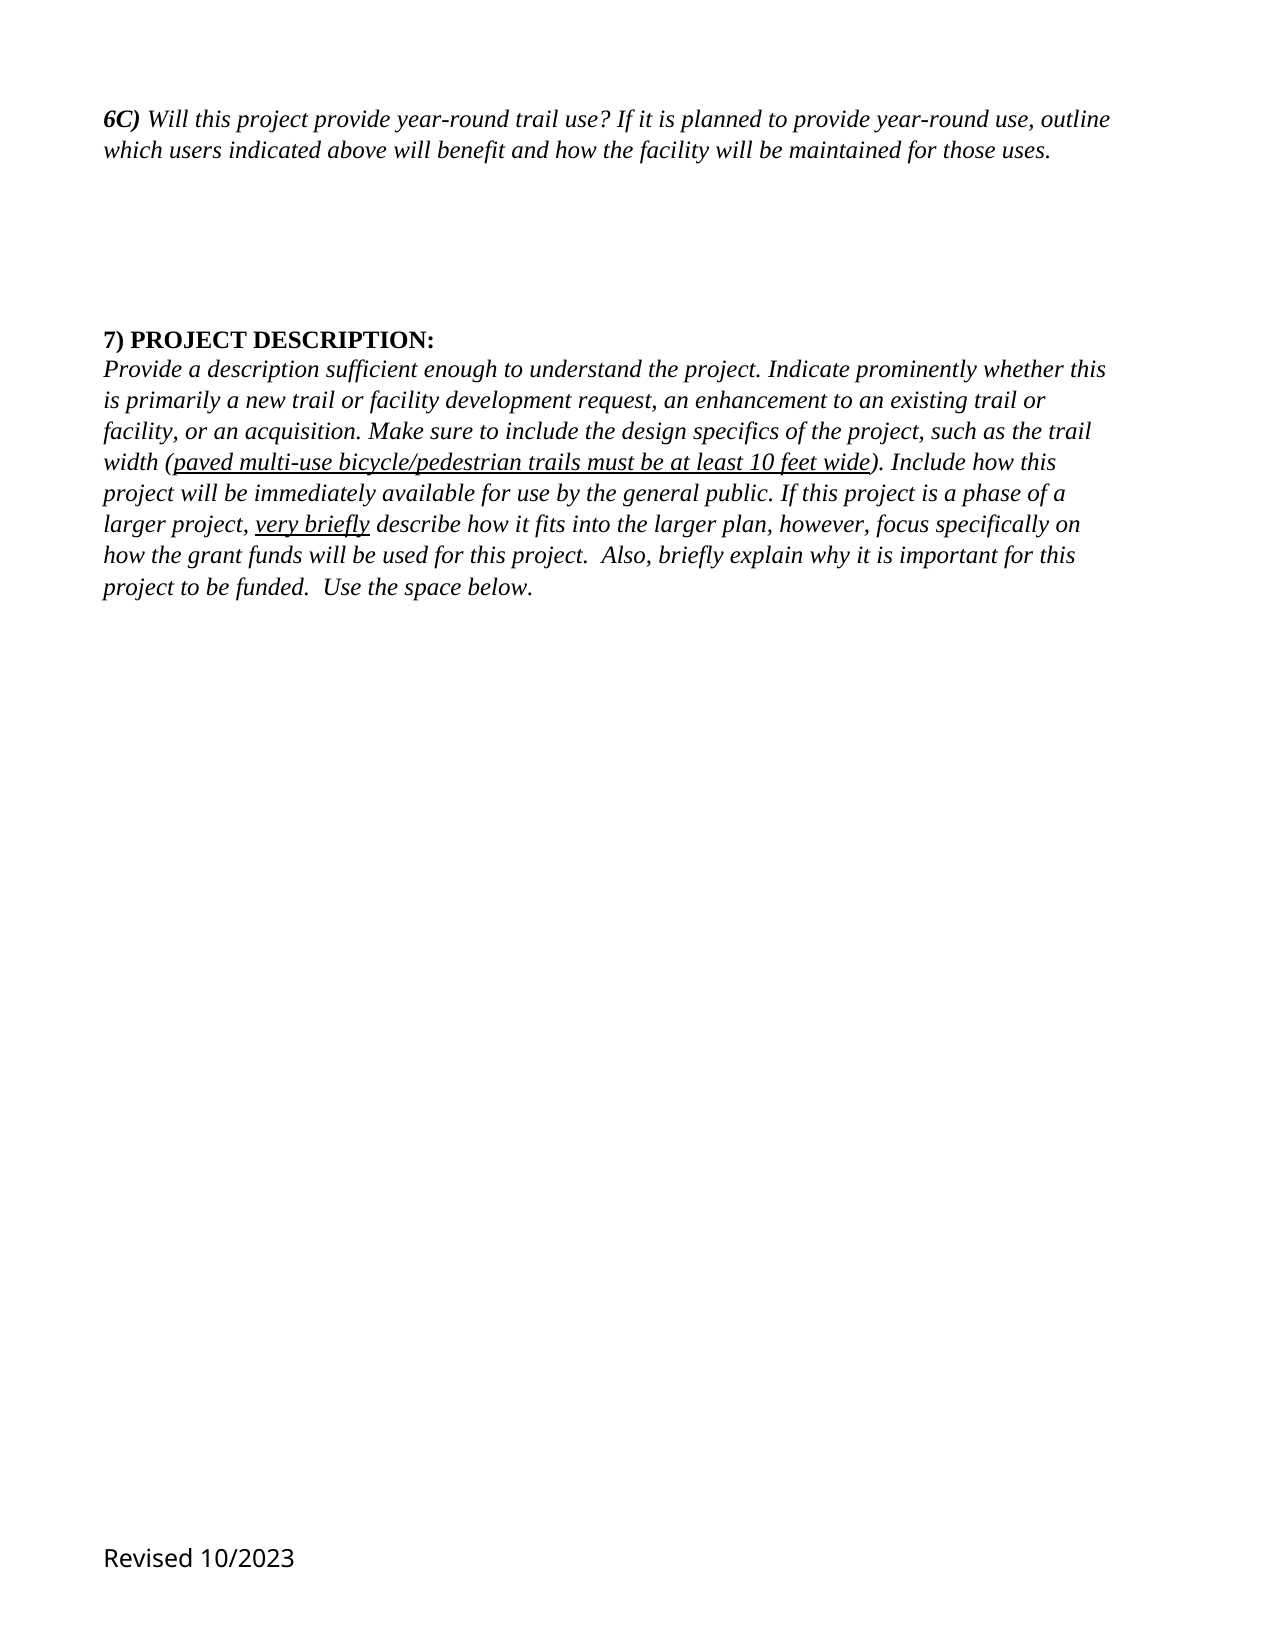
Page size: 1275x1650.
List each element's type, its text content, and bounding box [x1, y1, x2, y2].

text 7) PROJECT DESCRIPTION: [103, 326, 1125, 354]
text Provide a description sufficient enough to understand the project. Indicate prominently whether this is primarily a new trail or facility development request, an enhancement to an existing trail or facility, or an acquisition. Make sure to include the design specifics of the project, such as the trail width (paved multi-use bicycle/pedestrian trails must be at least 10 feet wide). Include how this project will be immediately available for use by the general public. If this project is a phase of a larger project, very briefly describe how it fits into the larger plan, however, focus specifically on how the grant funds will be used for this project. Also, briefly explain why it is important for this project to be funded. Use the space below. [103, 354, 1125, 600]
text 6C) Will this project provide year-round trail use? If it is planned to provide year-round use, outline which users indicated above will benefit and how the facility will be maintained for those uses. [103, 104, 1125, 163]
